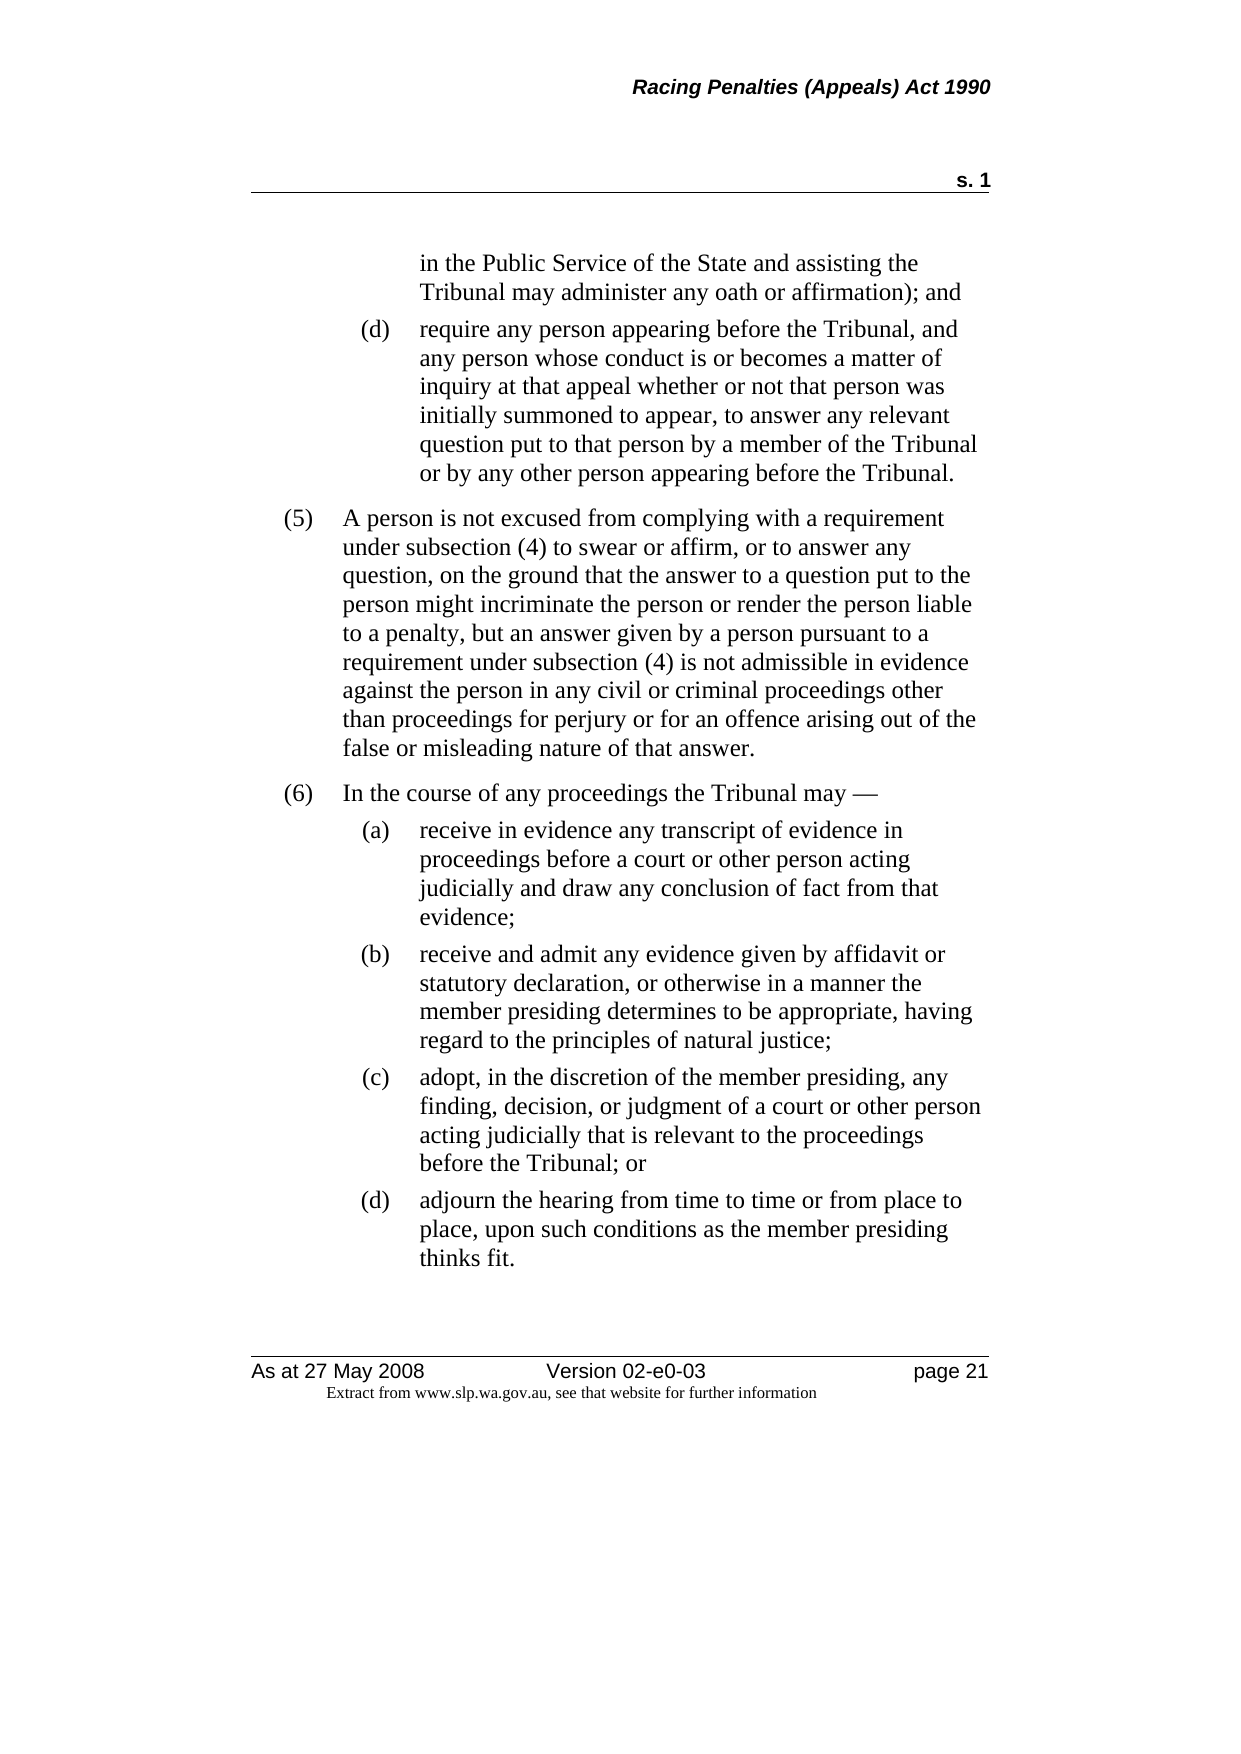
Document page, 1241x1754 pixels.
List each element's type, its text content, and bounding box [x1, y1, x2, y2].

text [251, 248, 989, 306]
text (a) receive in evidence any transcript of evidence in proceedings before a court or other person acting judicially and draw any conclusion of fact from that evidence; [251, 816, 989, 931]
text (6) In the course of any proceedings the Tribunal may — [251, 778, 989, 807]
text (d) require any person appearing before the Tribunal, and any person whose conduct is or becomes a matter of inquiry at that appeal whether or not that person was initially summoned to appear, to answer any relevant question put to that person by a member of the Tribunal or by any other person appearing before the Tribunal. [251, 314, 989, 486]
text (b) receive and admit any evidence given by affidavit or statutory declaration, or otherwise in a manner the member presiding determines to be appropriate, having regard to the principles of natural justice; [251, 939, 989, 1054]
text (c) adopt, in the discretion of the member presiding, any finding, decision, or judgment of a court or other person acting judicially that is relevant to the proceedings before the Tribunal; or [251, 1062, 989, 1177]
text (d) adjourn the hearing from time to time or from place to place, upon such conditions as the member presiding thinks fit. [251, 1186, 989, 1272]
text (5) A person is not excused from complying with a requirement under subsection (4) to swear or affirm, or to answer any question, on the ground that the answer to a question put to the person might incriminate the person or render the person liable to a penalty, but an answer given by a person pursuant to a requirement under subsection (4) is not admissible in evidence against the person in any civil or criminal proceedings other than proceedings for perjury or for an offence arising out of the false or misleading nature of that answer. [251, 503, 989, 762]
